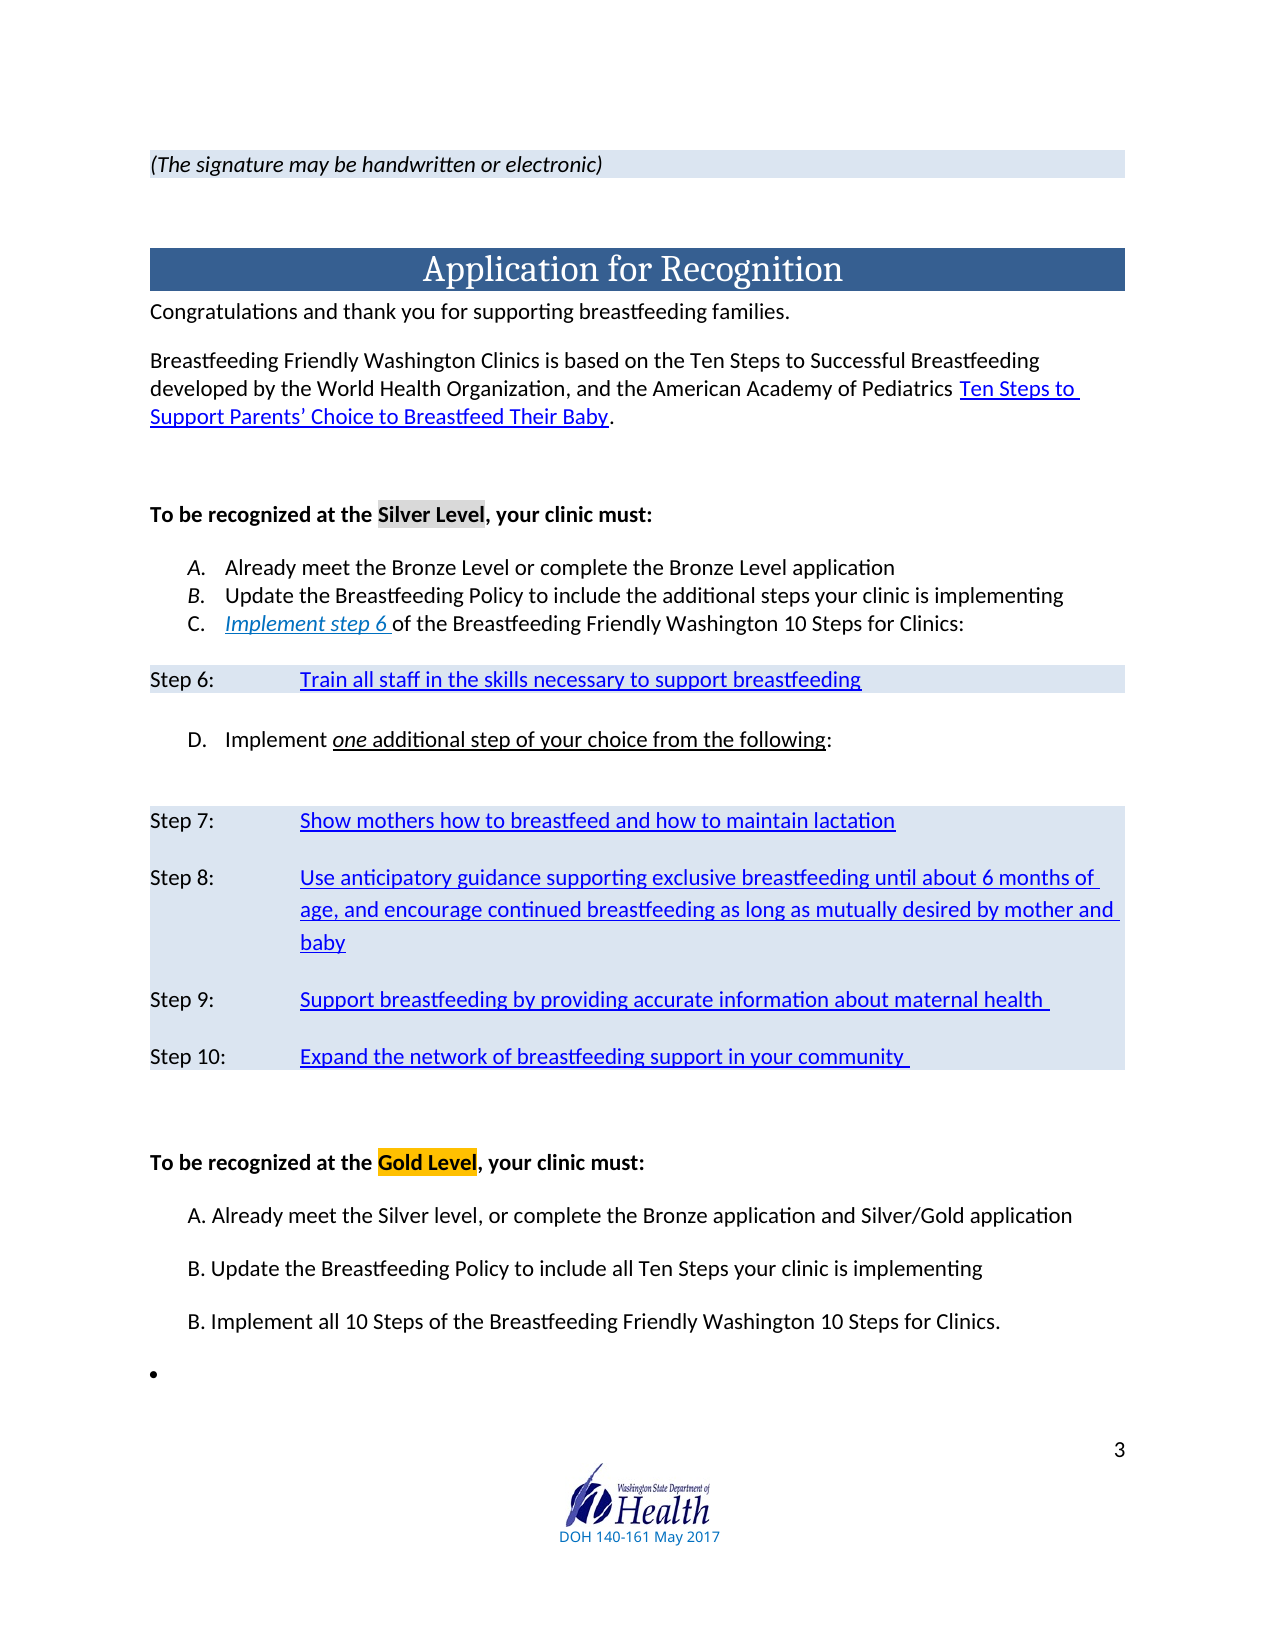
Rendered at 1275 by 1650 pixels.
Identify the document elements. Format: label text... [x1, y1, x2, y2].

text B. Implement all 10 Steps of the Breastfeeding Friendly Washington 10 Steps for Clinics. [187, 1307, 1125, 1335]
text B. Update the Breastfeeding Policy to include all Ten Steps your clinic is implementing [187, 1254, 1125, 1282]
list Implement one additional step of your choice from the following: [187, 725, 1125, 753]
text To be recognized at the Silver Level, your clinic must: [485, 500, 1125, 528]
text Step 10: Expand the network of breastfeeding support in your community [150, 1042, 1125, 1070]
list Implement step 6 of the Breastfeeding Friendly Washington 10 Steps for Clinics: [187, 609, 1125, 637]
picture [565, 1463, 710, 1527]
text Step 8: Use anticipatory guidance supporting exclusive breastfeeding until about 6 months of age, and encourage continued breastfeeding as long as mutually desired by mother and baby [150, 863, 1125, 956]
text A. Already meet the Silver level, or complete the Bronze application and Silver/Gold application [187, 1201, 1125, 1229]
text Application for Recognition [150, 248, 1125, 291]
list Already meet the Bronze Level or complete the Bronze Level application [187, 553, 1125, 581]
text Congratulations and thank you for supporting breastfeeding families. [150, 297, 1125, 325]
text To be recognized at the Gold Level, your clinic must: [477, 1148, 1125, 1176]
text Step 9: Support breastfeeding by providing accurate information about maternal health [150, 985, 1125, 1013]
text (The signature may be handwritten or electronic) [150, 150, 1125, 178]
list Update the Breastfeeding Policy to include the additional steps your clinic is implementing [187, 581, 1125, 609]
list Step 6: Train all staff in the skills necessary to support breastfeeding [150, 665, 1125, 693]
text To be recognized at the Gold Level, your clinic must: [150, 1148, 378, 1176]
text Step 7: Show mothers how to breastfeed and how to maintain lactation [150, 806, 1125, 834]
text To be recognized at the Silver Level, your clinic must: [150, 500, 378, 528]
text Breastfeeding Friendly Washington Clinics is based on the Ten Steps to Successful Breastfeeding developed by the World Health Organization, and the American Academy of Pediatrics Ten Steps to Support Parents’ Choice to Breastfeed Their Baby. [150, 346, 1125, 430]
